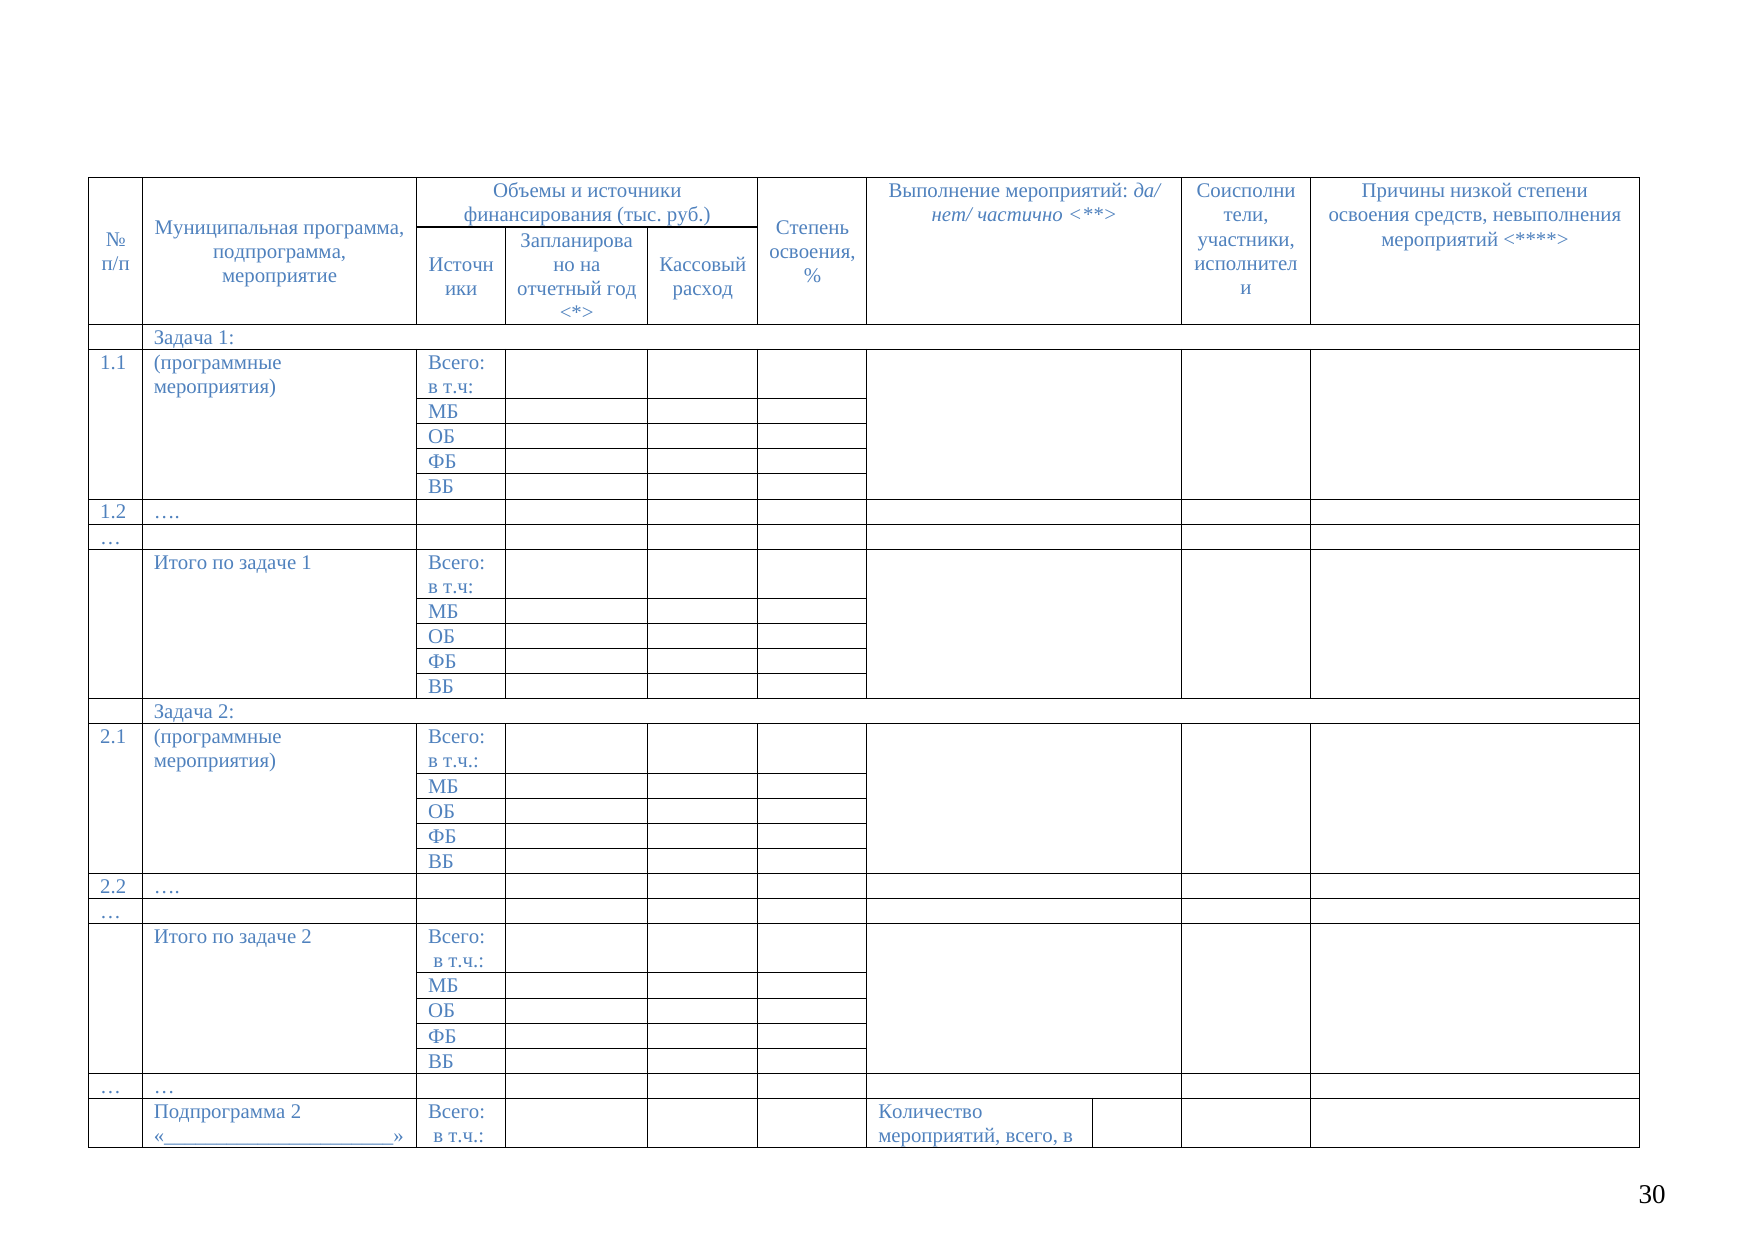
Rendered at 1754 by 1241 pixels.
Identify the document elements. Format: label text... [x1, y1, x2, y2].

table_cell [312, 248, 320, 258]
table_cell [89, 924, 142, 1073]
table_cell [506, 999, 647, 1022]
table_cell Задача 2: [143, 699, 1639, 723]
table_cell …. [143, 500, 416, 523]
table_cell [867, 924, 1181, 1073]
table_cell [758, 799, 866, 823]
table_cell [417, 899, 505, 923]
table_cell [758, 849, 866, 873]
table_cell [648, 899, 757, 923]
table_cell [758, 674, 866, 698]
table_cell [648, 599, 757, 623]
table_cell [758, 999, 866, 1022]
table_cell Подпрограмма 2 «______________________» [143, 1099, 416, 1147]
table_cell [417, 874, 505, 898]
table_cell 1.2 [89, 500, 142, 523]
table_cell [648, 474, 757, 498]
table_cell [143, 899, 416, 923]
table_cell 2.1 [89, 724, 142, 873]
table_cell [506, 449, 647, 473]
table_header Выполнение мероприятий: да/ нет/ частично <**> [867, 178, 1181, 324]
table_cell [648, 1024, 757, 1048]
table_cell [506, 599, 647, 623]
table_cell [1093, 1099, 1181, 1147]
table_cell [758, 350, 866, 398]
table_cell [89, 699, 142, 723]
table_cell [417, 525, 505, 549]
table_cell [648, 799, 757, 823]
table_cell … [89, 899, 142, 923]
table_cell [648, 724, 757, 772]
table_cell [758, 525, 866, 549]
table_cell ВБ [417, 474, 505, 498]
table_cell [648, 1099, 757, 1147]
table_cell [506, 1099, 647, 1147]
table_cell Итого по задаче 1 [143, 550, 416, 698]
table_cell МБ [417, 973, 505, 997]
table_cell [867, 724, 1181, 873]
table_cell [648, 424, 757, 448]
table_cell [758, 1049, 866, 1073]
table_cell [506, 799, 647, 823]
table_cell ФБ [417, 449, 505, 473]
table_cell ФБ [417, 649, 505, 673]
table_cell [1182, 525, 1310, 549]
table_cell [758, 500, 866, 523]
table_cell [506, 824, 647, 848]
table_cell Кассовый расход [648, 228, 757, 324]
table_header Муниципальная программа, подпрограмма, мероприятие [143, 178, 416, 324]
table_cell [1311, 1074, 1639, 1098]
table_cell [648, 399, 757, 423]
table_cell [867, 350, 1181, 498]
table_cell … [143, 1074, 416, 1098]
table_cell [506, 899, 647, 923]
table_cell [648, 1074, 757, 1098]
table_cell [506, 500, 647, 523]
table_cell Запланировано на отчетный год <*> [506, 228, 647, 324]
table_cell [758, 1024, 866, 1048]
table_cell … [89, 525, 142, 549]
table_cell [1311, 350, 1639, 498]
table_cell [1311, 525, 1639, 549]
table_cell [506, 474, 647, 498]
table_cell [89, 550, 142, 698]
table_cell ФБ [417, 1024, 505, 1048]
table_cell [758, 474, 866, 498]
table_cell 2.2 [89, 874, 142, 898]
table_cell [1311, 1099, 1639, 1147]
table_cell [1182, 550, 1310, 698]
table_cell [1311, 899, 1639, 923]
table_cell [506, 774, 647, 798]
table_cell [758, 649, 866, 673]
table_cell [758, 424, 866, 448]
table_header Причины низкой степени освоения средств, невыполнения мероприятий <****> [1311, 178, 1639, 324]
table_cell [758, 550, 866, 598]
table_cell [758, 1074, 866, 1098]
table_cell [648, 874, 757, 898]
table_cell [867, 874, 1181, 898]
table_cell [648, 924, 757, 972]
table_cell [417, 1074, 505, 1098]
table_cell [1182, 724, 1310, 873]
table_cell [506, 973, 647, 997]
table_cell [648, 824, 757, 848]
table_cell [758, 624, 866, 648]
table_cell МБ [417, 399, 505, 423]
table_cell ОБ [417, 999, 505, 1022]
table_cell [885, 1132, 891, 1142]
table_cell [1182, 924, 1310, 1073]
table_cell [758, 899, 866, 923]
table_cell Источники [417, 228, 505, 324]
table_cell Всего: в т.ч: [417, 550, 505, 598]
table_cell [648, 350, 757, 398]
table_cell [1182, 1099, 1310, 1147]
table_header № п/п [89, 178, 142, 324]
table_cell [758, 724, 866, 772]
table_cell ФБ [417, 824, 505, 848]
table_cell [506, 674, 647, 698]
table_cell [1182, 500, 1310, 523]
table_cell МБ [417, 599, 505, 623]
table_cell [648, 525, 757, 549]
table_cell [1311, 550, 1639, 698]
table_cell [506, 624, 647, 648]
table_cell …. [143, 874, 416, 898]
table_cell [758, 449, 866, 473]
table_cell [1311, 724, 1639, 873]
table_cell [648, 624, 757, 648]
table_cell [1388, 236, 1394, 246]
table_cell [867, 500, 1181, 523]
table_cell [648, 500, 757, 523]
table_cell ВБ [417, 849, 505, 873]
table_cell [648, 449, 757, 473]
table_cell [648, 999, 757, 1022]
table_cell ВБ [417, 1049, 505, 1073]
table_cell [143, 525, 416, 549]
table_cell [758, 399, 866, 423]
table_cell Всего: в т.ч.: [417, 1099, 505, 1147]
table_cell [506, 1049, 647, 1073]
table_cell [758, 973, 866, 997]
table_cell [867, 899, 1181, 923]
table_cell [1311, 500, 1639, 523]
table_cell [417, 500, 505, 523]
table_cell [648, 550, 757, 598]
table_cell [325, 248, 331, 258]
table_cell [1182, 1074, 1310, 1098]
table_header Степень освоения, % [758, 178, 866, 324]
table_cell Задача 1: [143, 325, 1639, 349]
table_cell [648, 774, 757, 798]
table_cell [506, 849, 647, 873]
table_cell [648, 1049, 757, 1073]
table_cell [506, 874, 647, 898]
table_cell [506, 724, 647, 772]
table_cell [89, 325, 142, 349]
table_cell [506, 924, 647, 972]
table_cell [1311, 874, 1639, 898]
table_cell [1311, 924, 1639, 1073]
table_cell [506, 525, 647, 549]
table_cell [506, 399, 647, 423]
table_cell [1182, 350, 1310, 498]
table_cell [648, 649, 757, 673]
table_cell [89, 1099, 142, 1147]
table_cell [506, 1074, 647, 1098]
table_cell МБ [417, 774, 505, 798]
table_cell ОБ [417, 424, 505, 448]
table_header Соисполнители, участники, исполнители [1182, 178, 1310, 324]
table_cell [867, 550, 1181, 698]
table_cell [506, 649, 647, 673]
table_cell [758, 1099, 866, 1147]
table_cell Итого по задаче 2 [143, 924, 416, 1073]
table_cell [506, 350, 647, 398]
table_cell [758, 874, 866, 898]
table_cell [867, 525, 1181, 549]
table_cell 1.1 [89, 350, 142, 498]
table_cell [758, 774, 866, 798]
table_header Объемы и источники финансирования (тыс. руб.) [417, 178, 757, 226]
table_cell [758, 599, 866, 623]
table_cell [758, 824, 866, 848]
table_cell … [89, 1074, 142, 1098]
table_cell Всего:в т.ч.: [417, 724, 505, 772]
table_cell (программные мероприятия) [143, 350, 416, 498]
table_cell Всего: в т.ч.: [417, 924, 505, 972]
table_cell [506, 1024, 647, 1048]
table_cell Количество мероприятий, всего, в т.ч. [867, 1099, 1092, 1147]
table_cell (программные мероприятия) [143, 724, 416, 873]
table_cell ОБ [417, 799, 505, 823]
table_cell [758, 924, 866, 972]
table_cell ОБ [417, 624, 505, 648]
table_cell [1182, 899, 1310, 923]
table_cell [1182, 874, 1310, 898]
table_cell [648, 674, 757, 698]
table_cell ВБ [417, 674, 505, 698]
table_cell [1012, 187, 1018, 197]
table_cell [648, 973, 757, 997]
table_cell Всего: в т.ч: [417, 350, 505, 398]
table_cell [867, 1074, 1181, 1098]
table_cell [506, 424, 647, 448]
table_cell [648, 849, 757, 873]
table_cell [506, 550, 647, 598]
